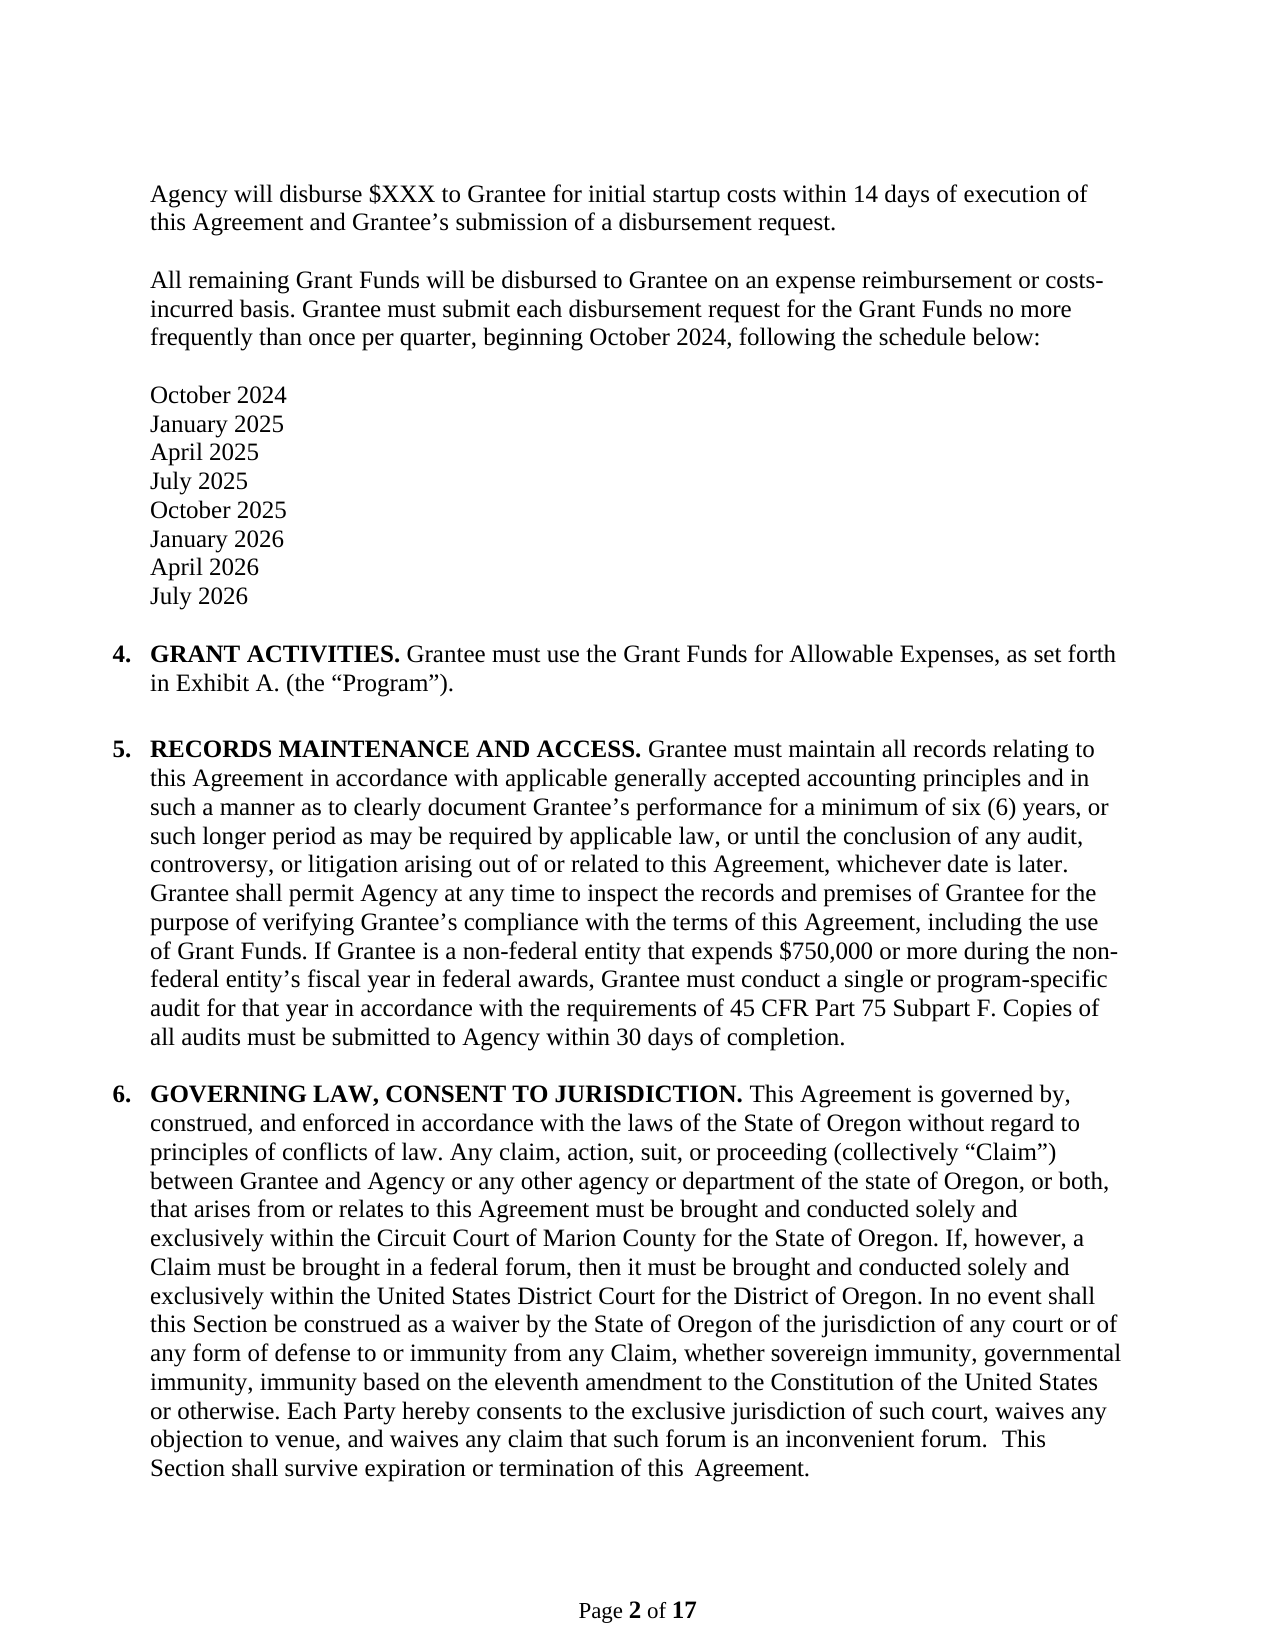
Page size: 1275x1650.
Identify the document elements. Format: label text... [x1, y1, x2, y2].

text January 2026 [150, 524, 1125, 552]
text April 2026 [150, 552, 1125, 581]
text April 2025 [150, 437, 1125, 466]
list GRANT ACTIVITIES. Grantee must use the Grant Funds for Allowable Expenses, as set forth in Exhibit A. (the “Program”). [112, 639, 1125, 696]
text January 2025 [150, 409, 1125, 437]
text All remaining Grant Funds will be disbursed to Grantee on an expense reimbursement or costs-incurred basis. Grantee must submit each disbursement request for the Grant Funds no more frequently than once per quarter, beginning October 2024, following the schedule below: [150, 265, 1125, 351]
list RECORDS MAINTENANCE AND ACCESS. Grantee must maintain all records relating to this Agreement in accordance with applicable generally accepted accounting principles and in such a manner as to clearly document Grantee’s performance for a minimum of six (6) years, or such longer period as may be required by applicable law, or until the conclusion of any audit, controversy, or litigation arising out of or related to this Agreement, whichever date is later. Grantee shall permit Agency at any time to inspect the records and premises of Grantee for the purpose of verifying Grantee’s compliance with the terms of this Agreement, including the use of Grant Funds. If Grantee is a non-federal entity that expends $750,000 or more during the non-federal entity’s fiscal year in federal awards, Grantee must conduct a single or program-specific audit for that year in accordance with the requirements of 45 CFR Part 75 Subpart F. Copies of all audits must be submitted to Agency within 30 days of completion. [112, 734, 1125, 1051]
list GOVERNING LAW, CONSENT TO JURISDICTION. This Agreement is governed by, construed, and enforced in accordance with the laws of the State of Oregon without regard to principles of conflicts of law. Any claim, action, suit, or proceeding (collectively “Claim”) between Grantee and Agency or any other agency or department of the state of Oregon, or both, that arises from or relates to this Agreement must be brought and conducted solely and exclusively within the Circuit Court of Marion County for the State of Oregon. If, however, a Claim must be brought in a federal forum, then it must be brought and conducted solely and exclusively within the United States District Court for the District of Oregon. In no event shall this Section be construed as a waiver by the State of Oregon of the jurisdiction of any court or of any form of defense to or immunity from any Claim, whether sovereign immunity, governmental immunity, immunity based on the eleventh amendment to the Constitution of the United States or otherwise. Each Party hereby consents to the exclusive jurisdiction of such court, waives any objection to venue, and waives any claim that such forum is an inconvenient forum. This Section shall survive expiration or termination of this Agreement. [112, 1079, 1125, 1482]
text July 2026 [150, 581, 1125, 610]
text July 2025 [150, 466, 1125, 495]
text October 2024 [150, 380, 1125, 409]
text October 2025 [150, 495, 1125, 524]
text Agency will disburse $XXX to Grantee for initial startup costs within 14 days of execution of this Agreement and Grantee’s submission of a disbursement request. [150, 179, 1125, 236]
